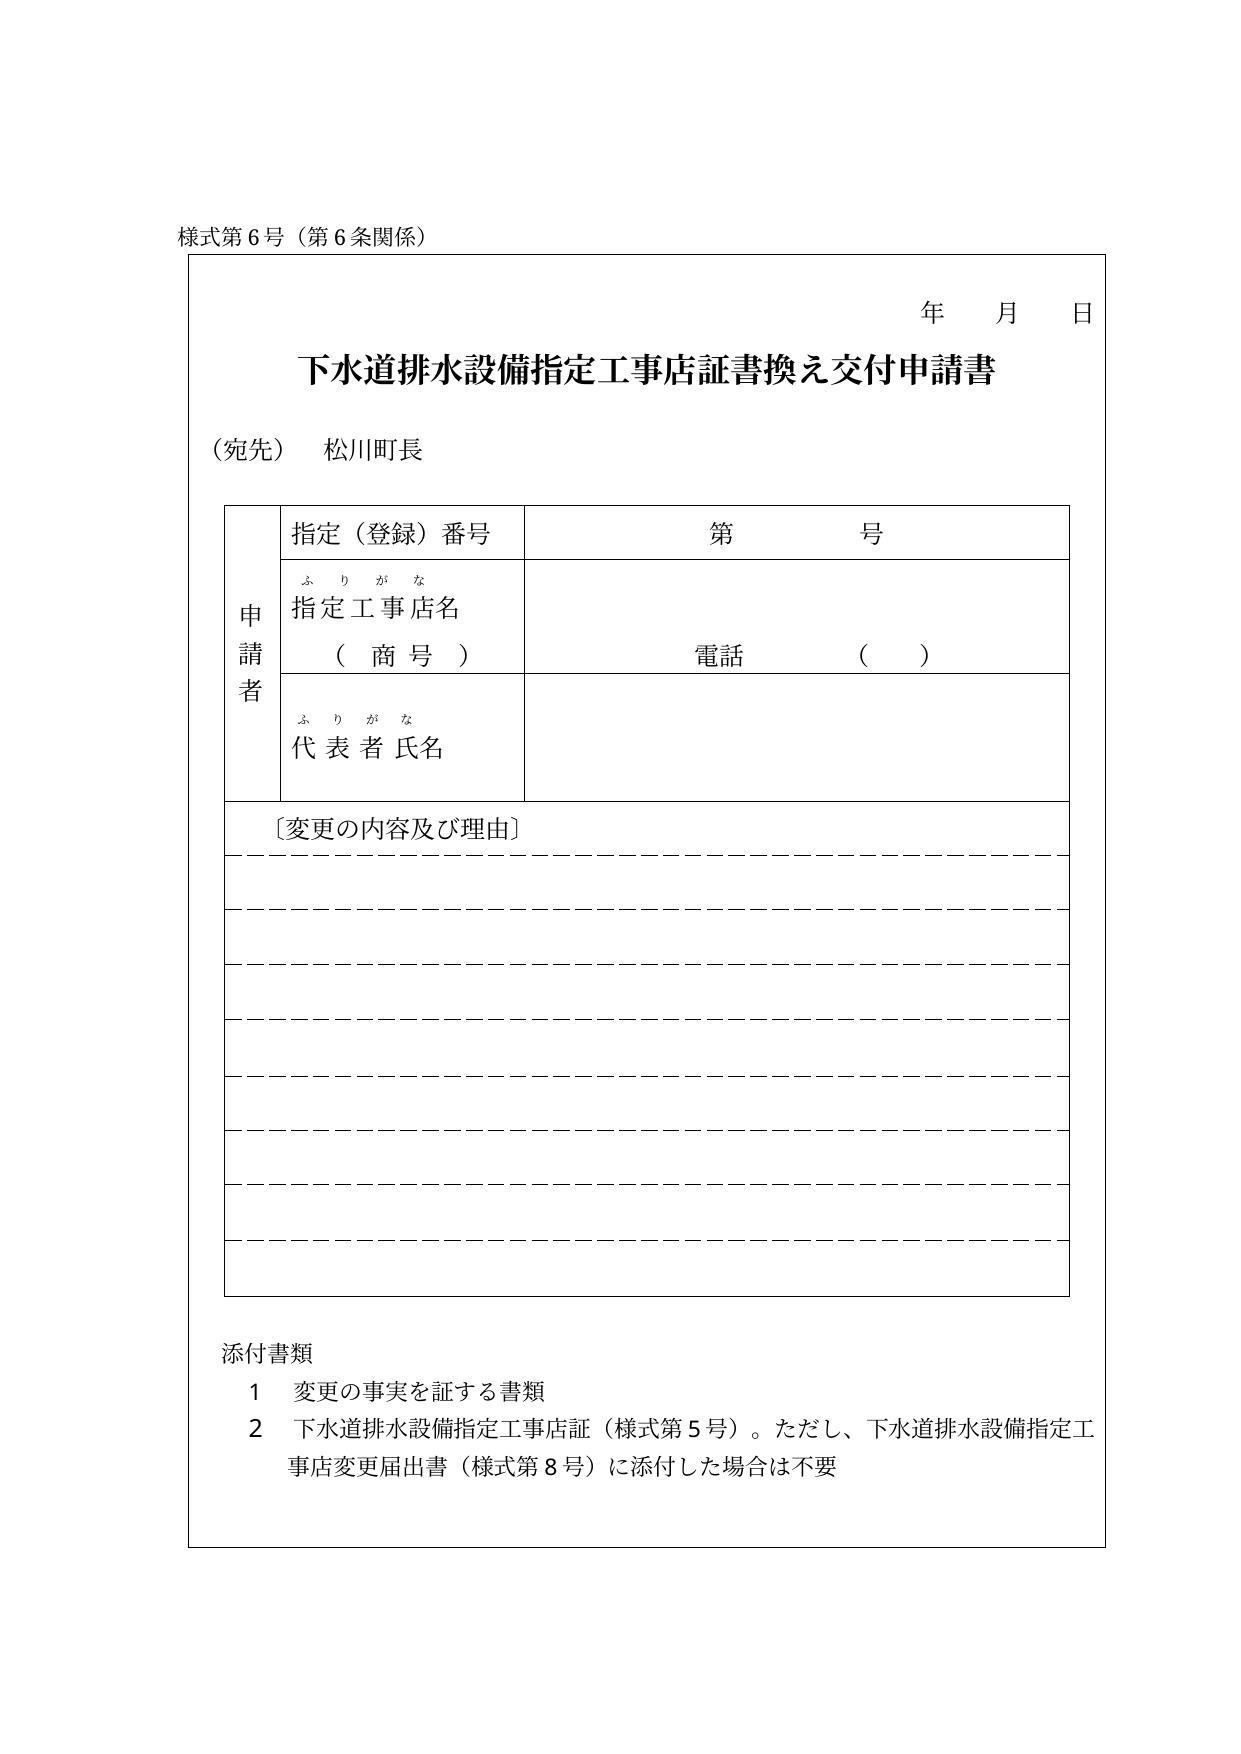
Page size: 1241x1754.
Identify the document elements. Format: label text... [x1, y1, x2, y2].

text 様式第6号（第6条関係） [177, 217, 1063, 254]
table_header 年 月 日 下水道排水設備指定工事店証書換え交付申請書 （宛先） 松川町長 添付書類 変更の事実を証する書類 下水道排水設備指定工事店証（様式第5号）。ただし、下水道排水設備指定工事店変更届出書（様式第8号）に添付した場合は不要 [189, 255, 1105, 1547]
